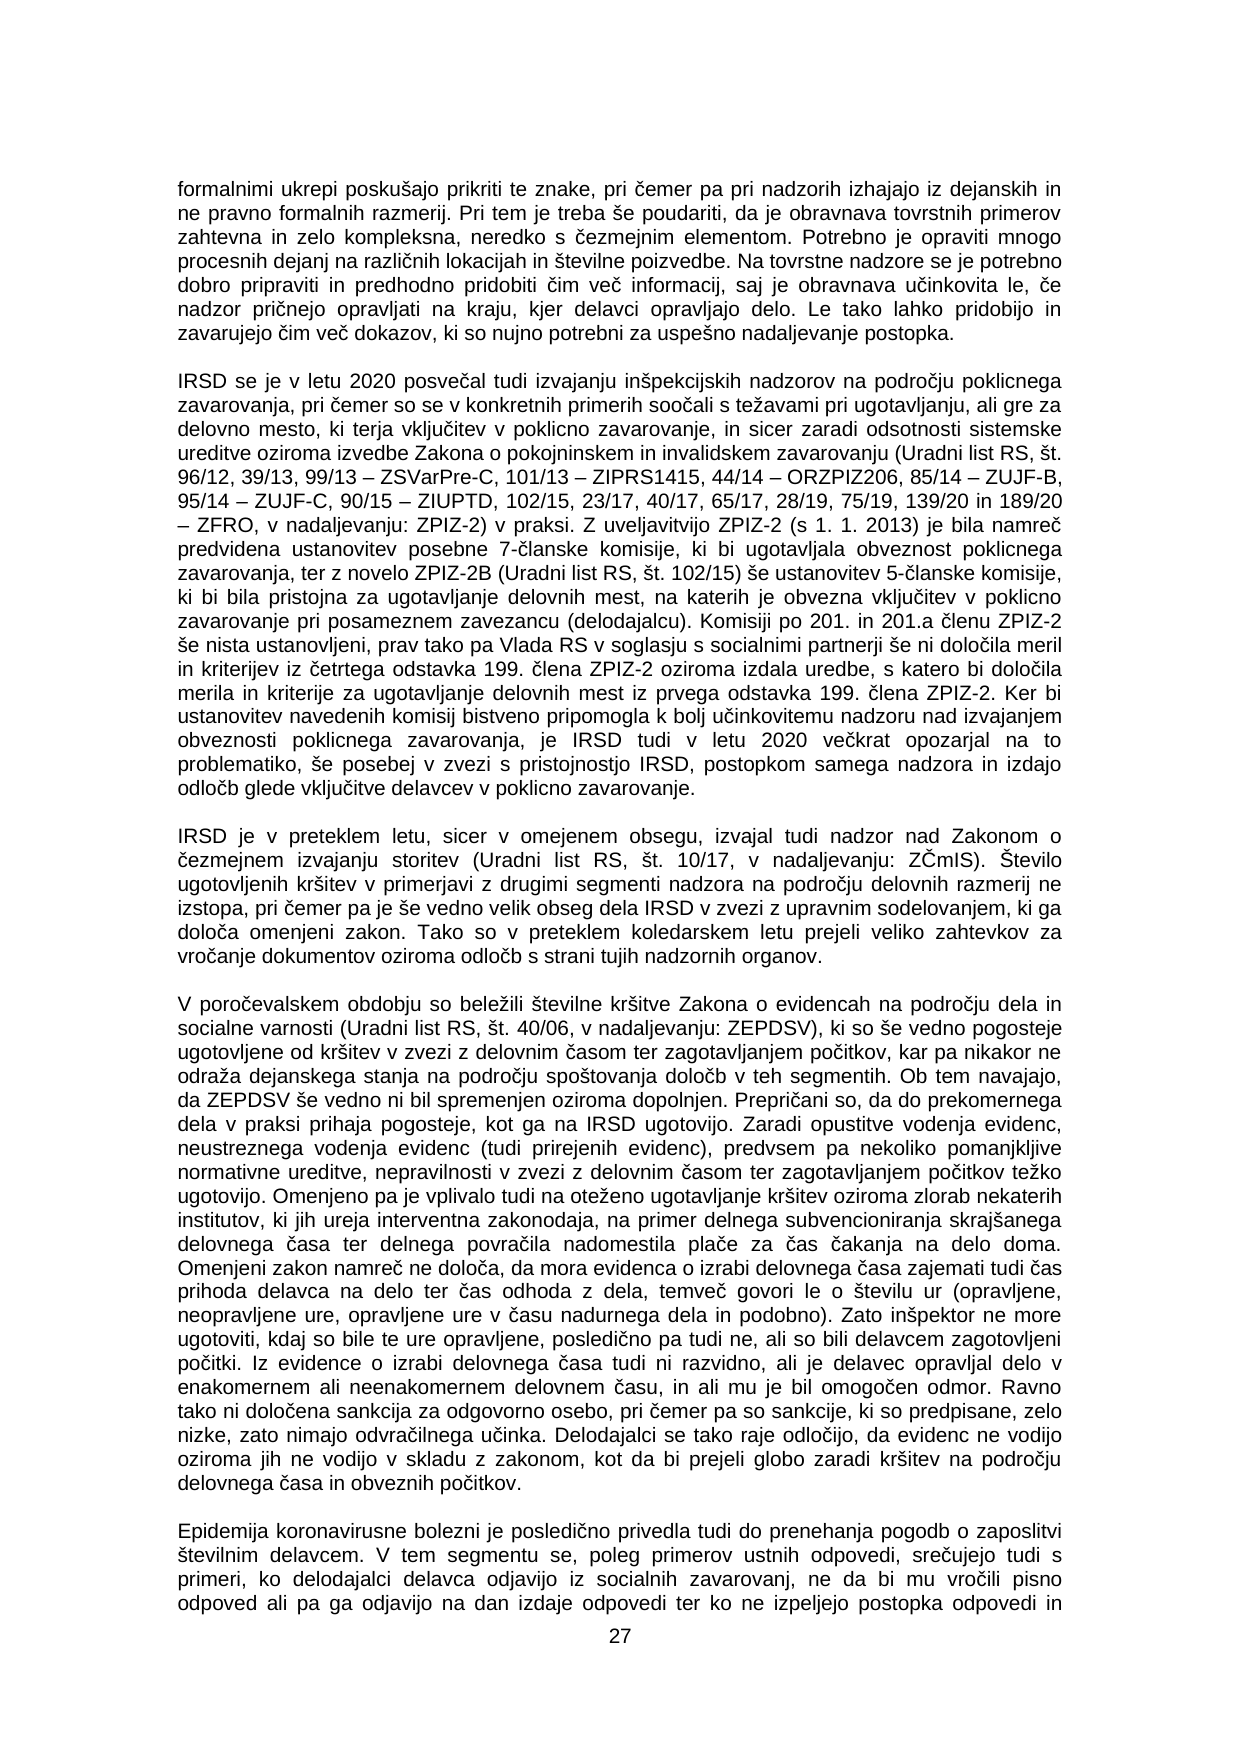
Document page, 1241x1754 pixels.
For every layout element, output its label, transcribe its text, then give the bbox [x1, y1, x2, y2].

text V poročevalskem obdobju so beležili številne kršitve Zakona o evidencah na področju dela in socialne varnosti (Uradni list RS, št. 40/06, v nadaljevanju: ZEPDSV), ki so še vedno pogosteje ugotovljene od kršitev v zvezi z delovnim časom ter zagotavljanjem počitkov, kar pa nikakor ne odraža dejanskega stanja na področju spoštovanja določb v teh segmentih. Ob tem navajajo, da ZEPDSV še vedno ni bil spremenjen oziroma dopolnjen. Prepričani so, da do prekomernega dela v praksi prihaja pogosteje, kot ga na IRSD ugotovijo. Zaradi opustitve vodenja evidenc, neustreznega vodenja evidenc (tudi prirejenih evidenc), predvsem pa nekoliko pomanjkljive normativne ureditve, nepravilnosti v zvezi z delovnim časom ter zagotavljanjem počitkov težko ugotovijo. Omenjeno pa je vplivalo tudi na oteženo ugotavljanje kršitev oziroma zlorab nekaterih institutov, ki jih ureja interventna zakonodaja, na primer delnega subvencioniranja skrajšanega delovnega časa ter delnega povračila nadomestila plače za čas čakanja na delo doma. Omenjeni zakon namreč ne določa, da mora evidenca o izrabi delovnega časa zajemati tudi čas prihoda delavca na delo ter čas odhoda z dela, temveč govori le o številu ur (opravljene, neopravljene ure, opravljene ure v času nadurnega dela in podobno). Zato inšpektor ne more ugotoviti, kdaj so bile te ure opravljene, posledično pa tudi ne, ali so bili delavcem zagotovljeni počitki. Iz evidence o izrabi delovnega časa tudi ni razvidno, ali je delavec opravljal delo v enakomernem ali neenakomernem delovnem času, in ali mu je bil omogočen odmor. Ravno tako ni določena sankcija za odgovorno osebo, pri čemer pa so sankcije, ki so predpisane, zelo nizke, zato nimajo odvračilnega učinka. Delodajalci se tako raje odločijo, da evidenc ne vodijo oziroma jih ne vodijo v skladu z zakonom, kot da bi prejeli globo zaradi kršitev na področju delovnega časa in obveznih počitkov. [177, 992, 1063, 1495]
text IRSD je v preteklem letu, sicer v omejenem obsegu, izvajal tudi nadzor nad Zakonom o čezmejnem izvajanju storitev (Uradni list RS, št. 10/17, v nadaljevanju: ZČmIS). Število ugotovljenih kršitev v primerjavi z drugimi segmenti nadzora na področju delovnih razmerij ne izstopa, pri čemer pa je še vedno velik obseg dela IRSD v zvezi z upravnim sodelovanjem, ki ga določa omenjeni zakon. Tako so v preteklem koledarskem letu prejeli veliko zahtevkov za vročanje dokumentov oziroma odločb s strani tujih nadzornih organov. [177, 824, 1063, 968]
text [177, 177, 1063, 345]
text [177, 1519, 1063, 1615]
text IRSD se je v letu 2020 posvečal tudi izvajanju inšpekcijskih nadzorov na področju poklicnega zavarovanja, pri čemer so se v konkretnih primerih soočali s težavami pri ugotavljanju, ali gre za delovno mesto, ki terja vključitev v poklicno zavarovanje, in sicer zaradi odsotnosti sistemske ureditve oziroma izvedbe Zakona o pokojninskem in invalidskem zavarovanju (Uradni list RS, št. 96/12, 39/13, 99/13 – ZSVarPre-C, 101/13 – ZIPRS1415, 44/14 – ORZPIZ206, 85/14 – ZUJF-B, 95/14 – ZUJF-C, 90/15 – ZIUPTD, 102/15, 23/17, 40/17, 65/17, 28/19, 75/19, 139/20 in 189/20 – ZFRO, v nadaljevanju: ZPIZ-2) v praksi. Z uveljavitvijo ZPIZ-2 (s 1. 1. 2013) je bila namreč predvidena ustanovitev posebne 7-članske komisije, ki bi ugotavljala obveznost poklicnega zavarovanja, ter z novelo ZPIZ-2B (Uradni list RS, št. 102/15) še ustanovitev 5-članske komisije, ki bi bila pristojna za ugotavljanje delovnih mest, na katerih je obvezna vključitev v poklicno zavarovanje pri posameznem zavezancu (delodajalcu). Komisiji po 201. in 201.a členu ZPIZ-2 še nista ustanovljeni, prav tako pa Vlada RS v soglasju s socialnimi partnerji še ni določila meril in kriterijev iz četrtega odstavka 199. člena ZPIZ-2 oziroma izdala uredbe, s katero bi določila merila in kriterije za ugotavljanje delovnih mest iz prvega odstavka 199. člena ZPIZ-2. Ker bi ustanovitev navedenih komisij bistveno pripomogla k bolj učinkovitemu nadzoru nad izvajanjem obveznosti poklicnega zavarovanja, je IRSD tudi v letu 2020 večkrat opozarjal na to problematiko, še posebej v zvezi s pristojnostjo IRSD, postopkom samega nadzora in izdajo odločb glede vključitve delavcev v poklicno zavarovanje. [177, 369, 1063, 800]
